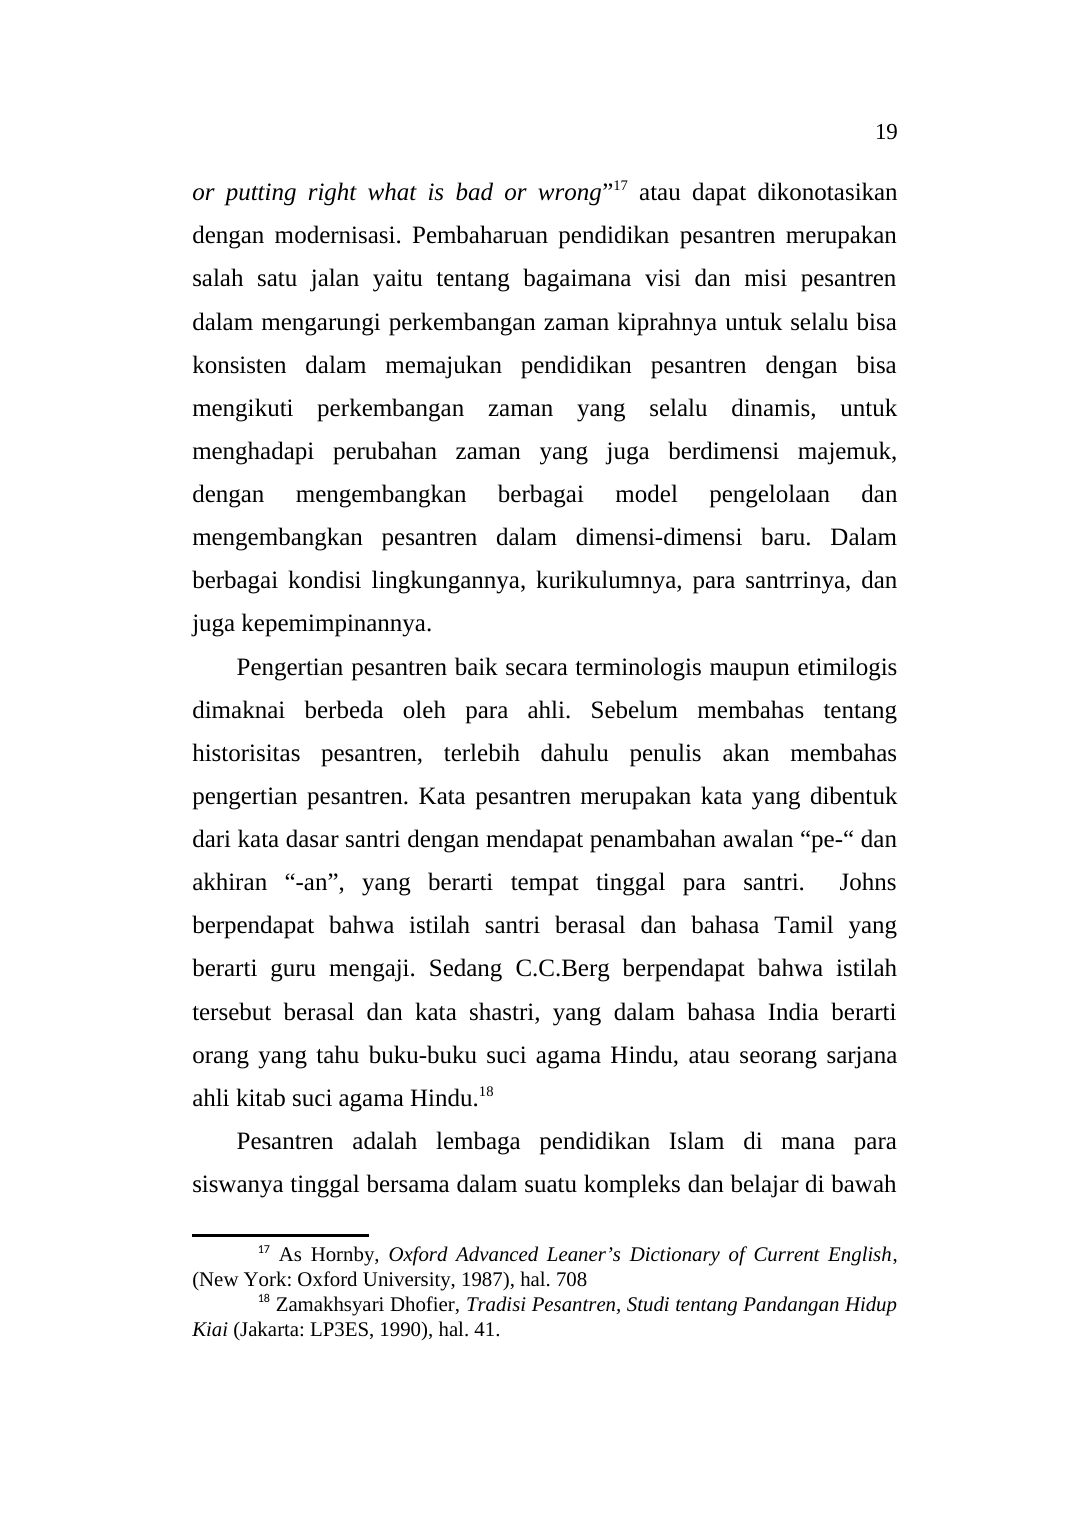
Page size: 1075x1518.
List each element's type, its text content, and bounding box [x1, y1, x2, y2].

list Pengertian pesantren baik secara terminologis maupun etimilogis dimaknai berbeda oleh para ahli. Sebelum membahas tentang historisitas pesantren, terlebih dahulu penulis akan membahas pengertian pesantren. Kata pesantren merupakan kata yang dibentuk dari kata dasar santri dengan mendapat penambahan awalan “pe-“ dan akhiran “-an”, yang berarti tempat tinggal para santri. Johns berpendapat bahwa istilah santri berasal dan bahasa Tamil yang berarti guru mengaji. Sedang C.C.Berg berpendapat bahwa istilah tersebut berasal dan kata shastri, yang dalam bahasa India berarti orang yang tahu buku-buku suci agama Hindu, atau seorang sarjana ahli kitab suci agama Hindu. [192, 652, 898, 1112]
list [192, 1126, 898, 1198]
list Secara etimologi, kata “reformasi” atau “pembaharuan,” atau dalam istilah Arab dikenal dengan “tajdid.” Dalam Kamus Oxford, Bahasa Inggris, “reform” berarti “make or become better by removing or putting right what is bad or wrong” atau dapat dikonotasikan dengan modernisasi. Pembaharuan pendidikan pesantren merupakan salah satu jalan yaitu tentang bagaimana visi dan misi pesantren dalam mengarungi perkembangan zaman kiprahnya untuk selalu bisa konsisten dalam memajukan pendidikan pesantren dengan bisa mengikuti perkembangan zaman yang selalu dinamis, untuk menghadapi perubahan zaman yang juga berdimensi majemuk, dengan mengembangkan berbagai model pengelolaan dan mengembangkan pesantren dalam dimensi-dimensi baru. Dalam berbagai kondisi lingkungannya, kurikulumnya, para santrrinya, dan juga kepemimpinannya. [192, 177, 898, 637]
